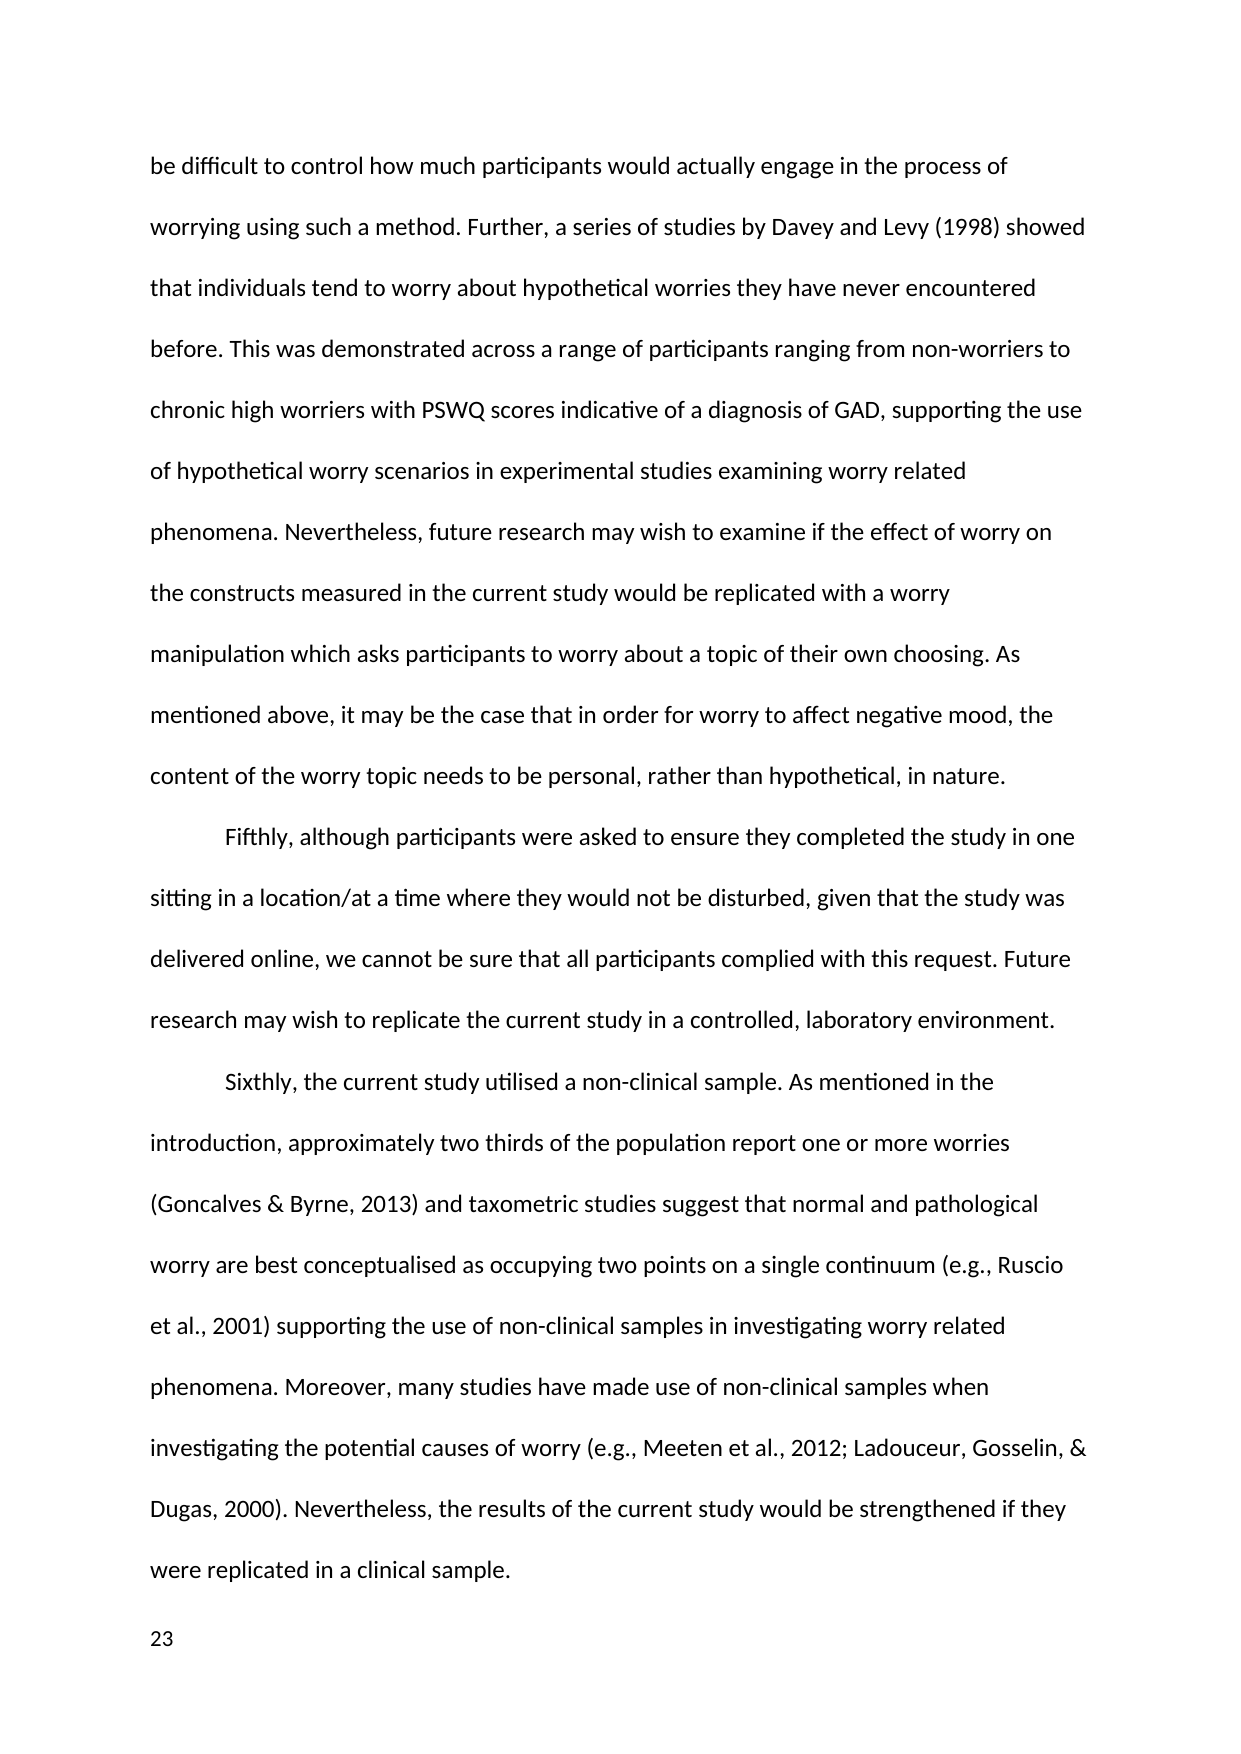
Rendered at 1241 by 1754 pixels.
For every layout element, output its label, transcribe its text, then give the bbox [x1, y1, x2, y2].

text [150, 150, 1090, 791]
text Sixthly, the current study utilised a non-clinical sample. As mentioned in the introduction, approximately two thirds of the population report one or more worries (Goncalves & Byrne, 2013) and taxometric studies suggest that normal and pathological worry are best conceptualised as occupying two points on a single continuum (e.g., Ruscio et al., 2001) supporting the use of non-clinical samples in investigating worry related phenomena. Moreover, many studies have made use of non-clinical samples when investigating the potential causes of worry (e.g., Meeten et al., 2012; Ladouceur, Gosselin, & Dugas, 2000). Nevertheless, the results of the current study would be strengthened if they were replicated in a clinical sample. [150, 1066, 1090, 1584]
text Fifthly, although participants were asked to ensure they completed the study in one sitting in a location/at a time where they would not be disturbed, given that the study was delivered online, we cannot be sure that all participants complied with this request. Future research may wish to replicate the current study in a controlled, laboratory environment. [150, 821, 1090, 1035]
